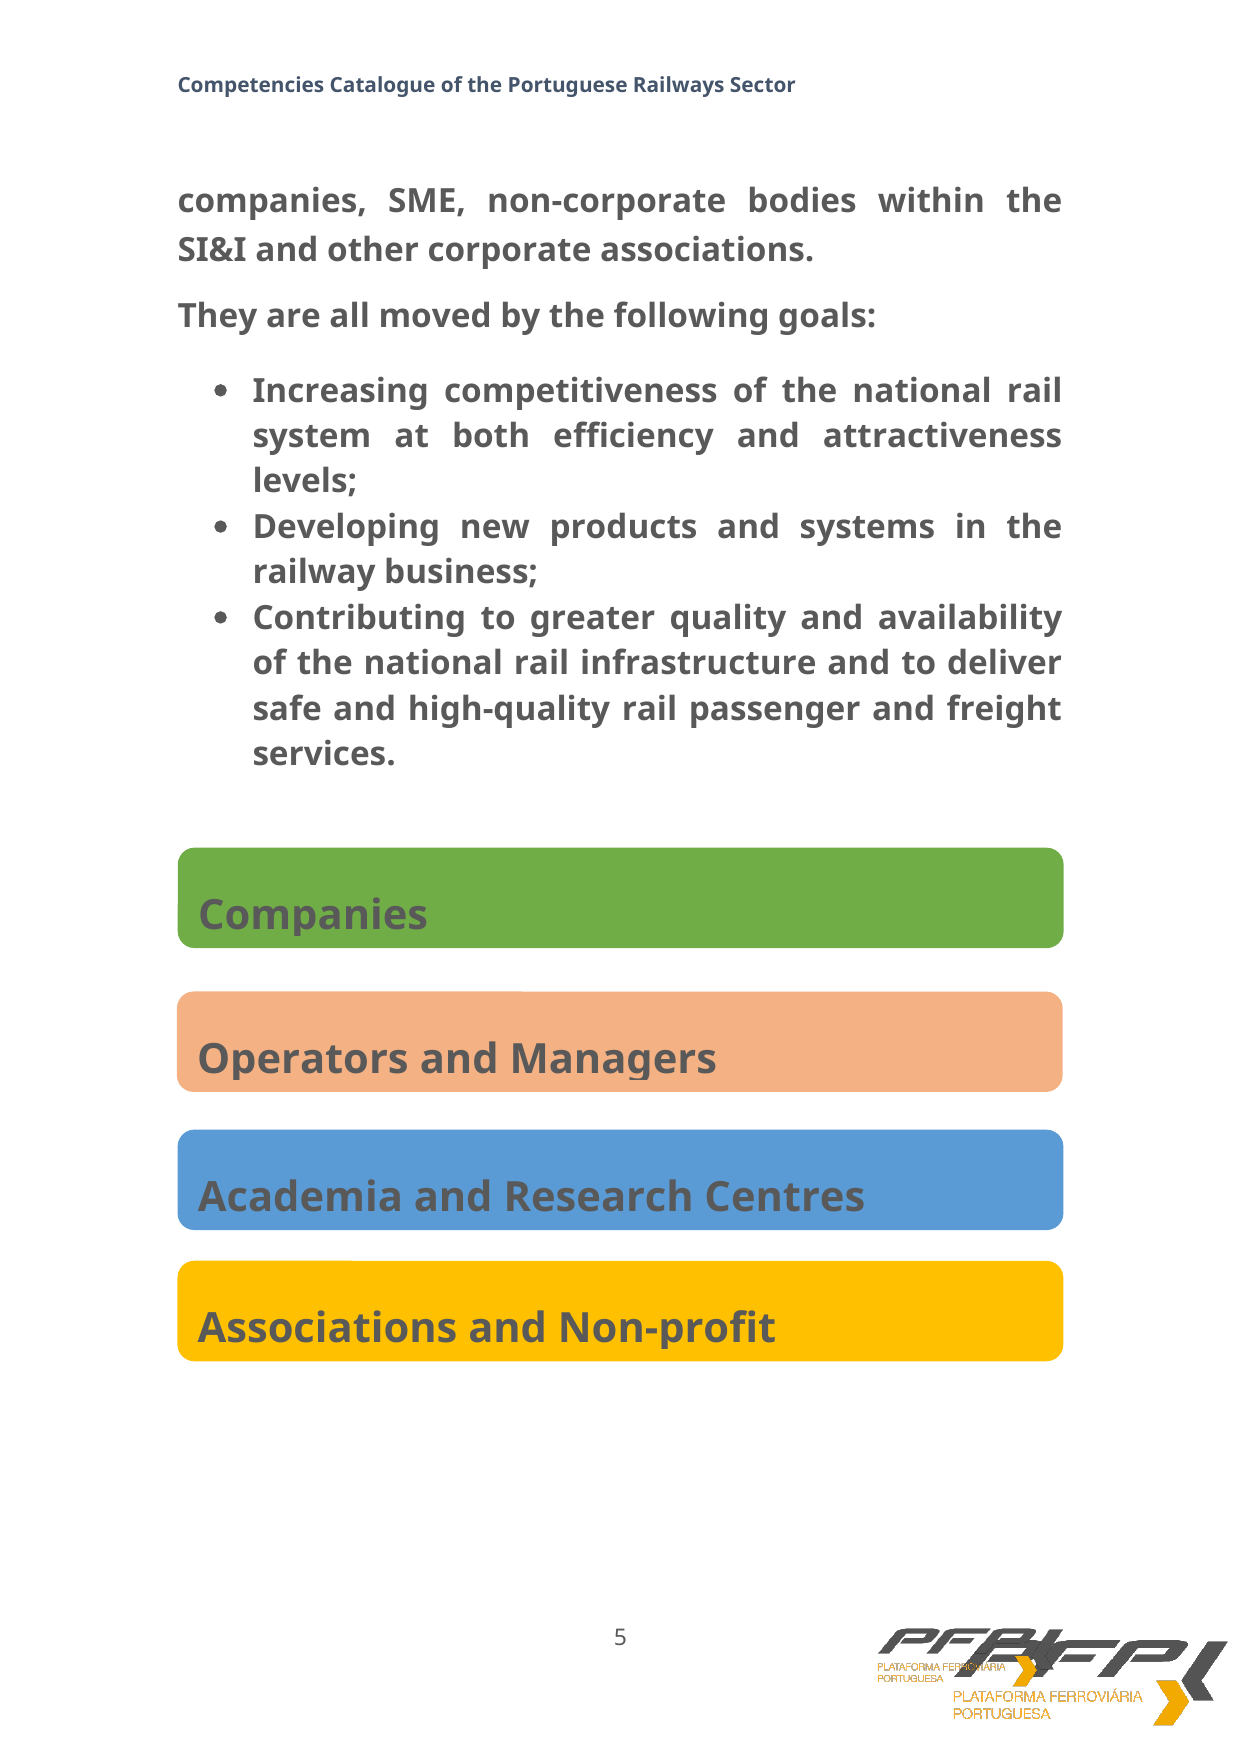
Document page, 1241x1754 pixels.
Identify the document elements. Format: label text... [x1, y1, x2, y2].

picture [870, 1603, 1240, 1754]
text They are all moved by the following goals: [177, 292, 1063, 337]
list Contributing to greater quality and availability of the national rail infrastructure and to deliver safe and high-quality rail passenger and freight services. ​ [215, 593, 1063, 775]
list Developing new products and systems in the railway business; [215, 503, 1063, 593]
list Increasing competitiveness of the national rail system at both efficiency and attractiveness levels; [215, 366, 1063, 503]
